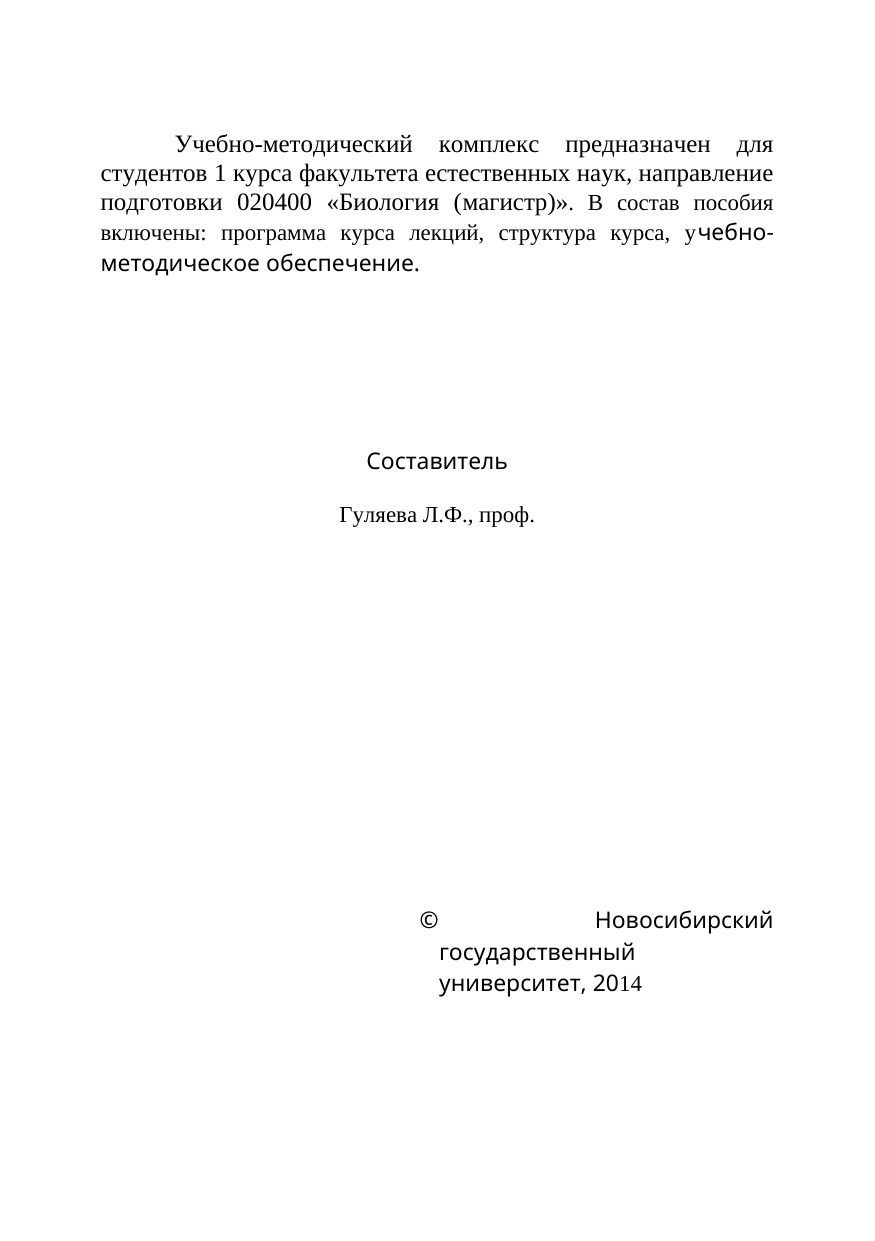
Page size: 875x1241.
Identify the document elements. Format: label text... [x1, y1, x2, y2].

text Составитель [100, 445, 774, 476]
text © Новосибирский государственный университет, 2014 [419, 904, 774, 998]
text Учебно-методический комплекс предназначен для студентов 1 курса факультета естественных наук, направление подготовки 020400 «Биология (магистр)». В состав пособия включены: программа курса лекций, структура курса, учебно-методическое обеспечение. [100, 129, 774, 278]
text Гуляева Л.Ф., проф. [100, 501, 774, 527]
